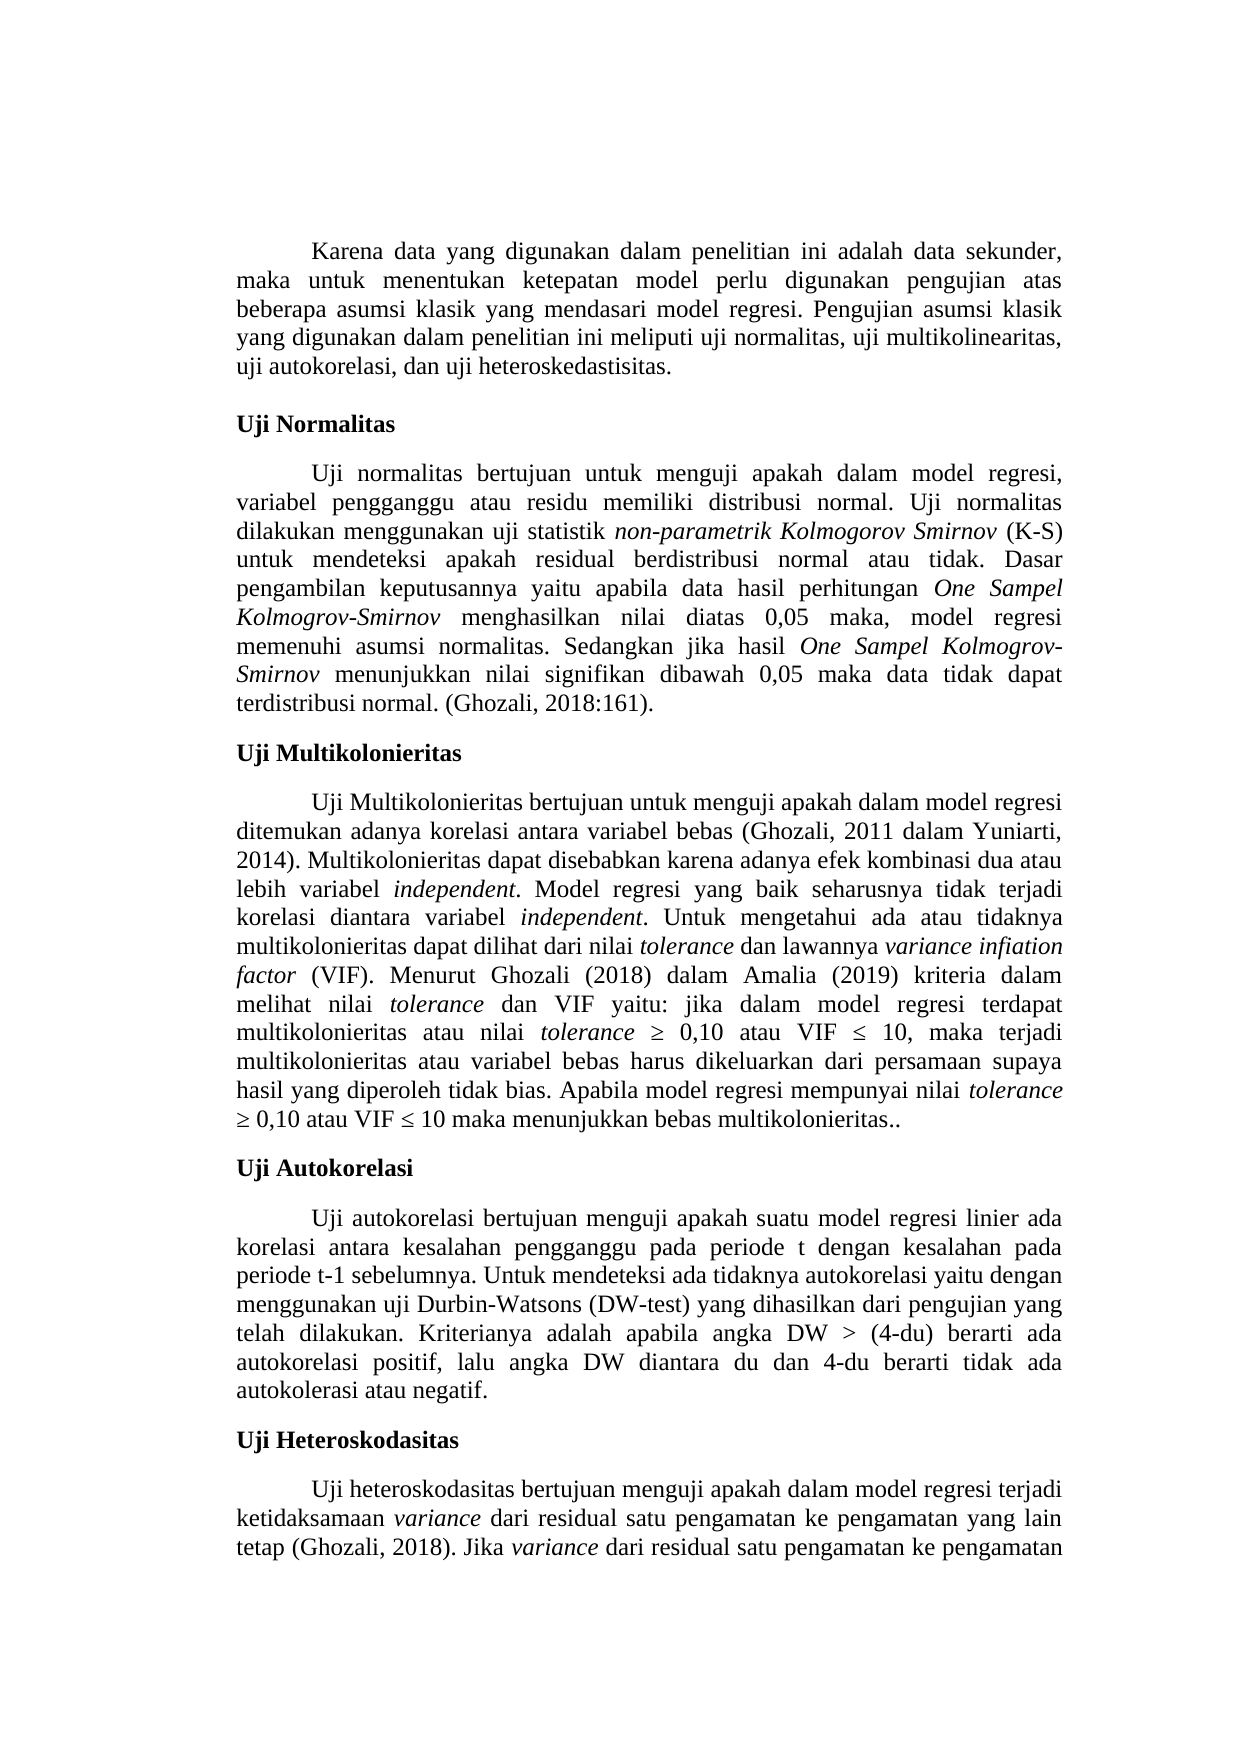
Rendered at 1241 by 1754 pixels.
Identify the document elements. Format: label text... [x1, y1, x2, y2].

text Uji Multikolonieritas [236, 738, 1063, 767]
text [236, 1474, 1063, 1561]
text Uji Heteroskodasitas [236, 1425, 1063, 1454]
text Uji Multikolonieritas bertujuan untuk menguji apakah dalam model regresi ditemukan adanya korelasi antara variabel bebas (Ghozali, 2011 dalam Yuniarti, 2014). Multikolonieritas dapat disebabkan karena adanya efek kombinasi dua atau lebih variabel independent. Model regresi yang baik seharusnya tidak terjadi korelasi diantara variabel independent. Untuk mengetahui ada atau tidaknya multikolonieritas dapat dilihat dari nilai tolerance dan lawannya variance infiation factor (VIF). Menurut Ghozali (2018) dalam Amalia (2019) kriteria dalam melihat nilai tolerance dan VIF yaitu: jika dalam model regresi terdapat multikolonieritas atau nilai tolerance ≥ 0,10 atau VIF ≤ 10, maka terjadi multikolonieritas atau variabel bebas harus dikeluarkan dari persamaan supaya hasil yang diperoleh tidak bias. Apabila model regresi mempunyai nilai tolerance ≥ 0,10 atau VIF ≤ 10 maka menunjukkan bebas multikolonieritas.. [236, 787, 1063, 1132]
text Karena data yang digunakan dalam penelitian ini adalah data sekunder, maka untuk menentukan ketepatan model perlu digunakan pengujian atas beberapa asumsi klasik yang mendasari model regresi. Pengujian asumsi klasik yang digunakan dalam penelitian ini meliputi uji normalitas, uji multikolinearitas, uji autokorelasi, dan uji heteroskedastisitas. [236, 236, 1063, 380]
text Uji normalitas bertujuan untuk menguji apakah dalam model regresi, variabel pengganggu atau residu memiliki distribusi normal. Uji normalitas dilakukan menggunakan uji statistik non-parametrik Kolmogorov Smirnov (K-S) untuk mendeteksi apakah residual berdistribusi normal atau tidak. Dasar pengambilan keputusannya yaitu apabila data hasil perhitungan One Sampel Kolmogrov-Smirnov menghasilkan nilai diatas 0,05 maka, model regresi memenuhi asumsi normalitas. Sedangkan jika hasil One Sampel Kolmogrov-Smirnov menunjukkan nilai signifikan dibawah 0,05 maka data tidak dapat terdistribusi normal. (Ghozali, 2018:161). [236, 458, 1063, 717]
text Uji Autokorelasi [236, 1153, 1063, 1182]
text Uji Normalitas [236, 409, 1063, 437]
text Uji autokorelasi bertujuan menguji apakah suatu model regresi linier ada korelasi antara kesalahan pengganggu pada periode t dengan kesalahan pada periode t-1 sebelumnya. Untuk mendeteksi ada tidaknya autokorelasi yaitu dengan menggunakan uji Durbin-Watsons (DW-test) yang dihasilkan dari pengujian yang telah dilakukan. Kriterianya adalah apabila angka DW > (4-du) berarti ada autokorelasi positif, lalu angka DW diantara du dan 4-du berarti tidak ada autokolerasi atau negatif. [236, 1203, 1063, 1404]
